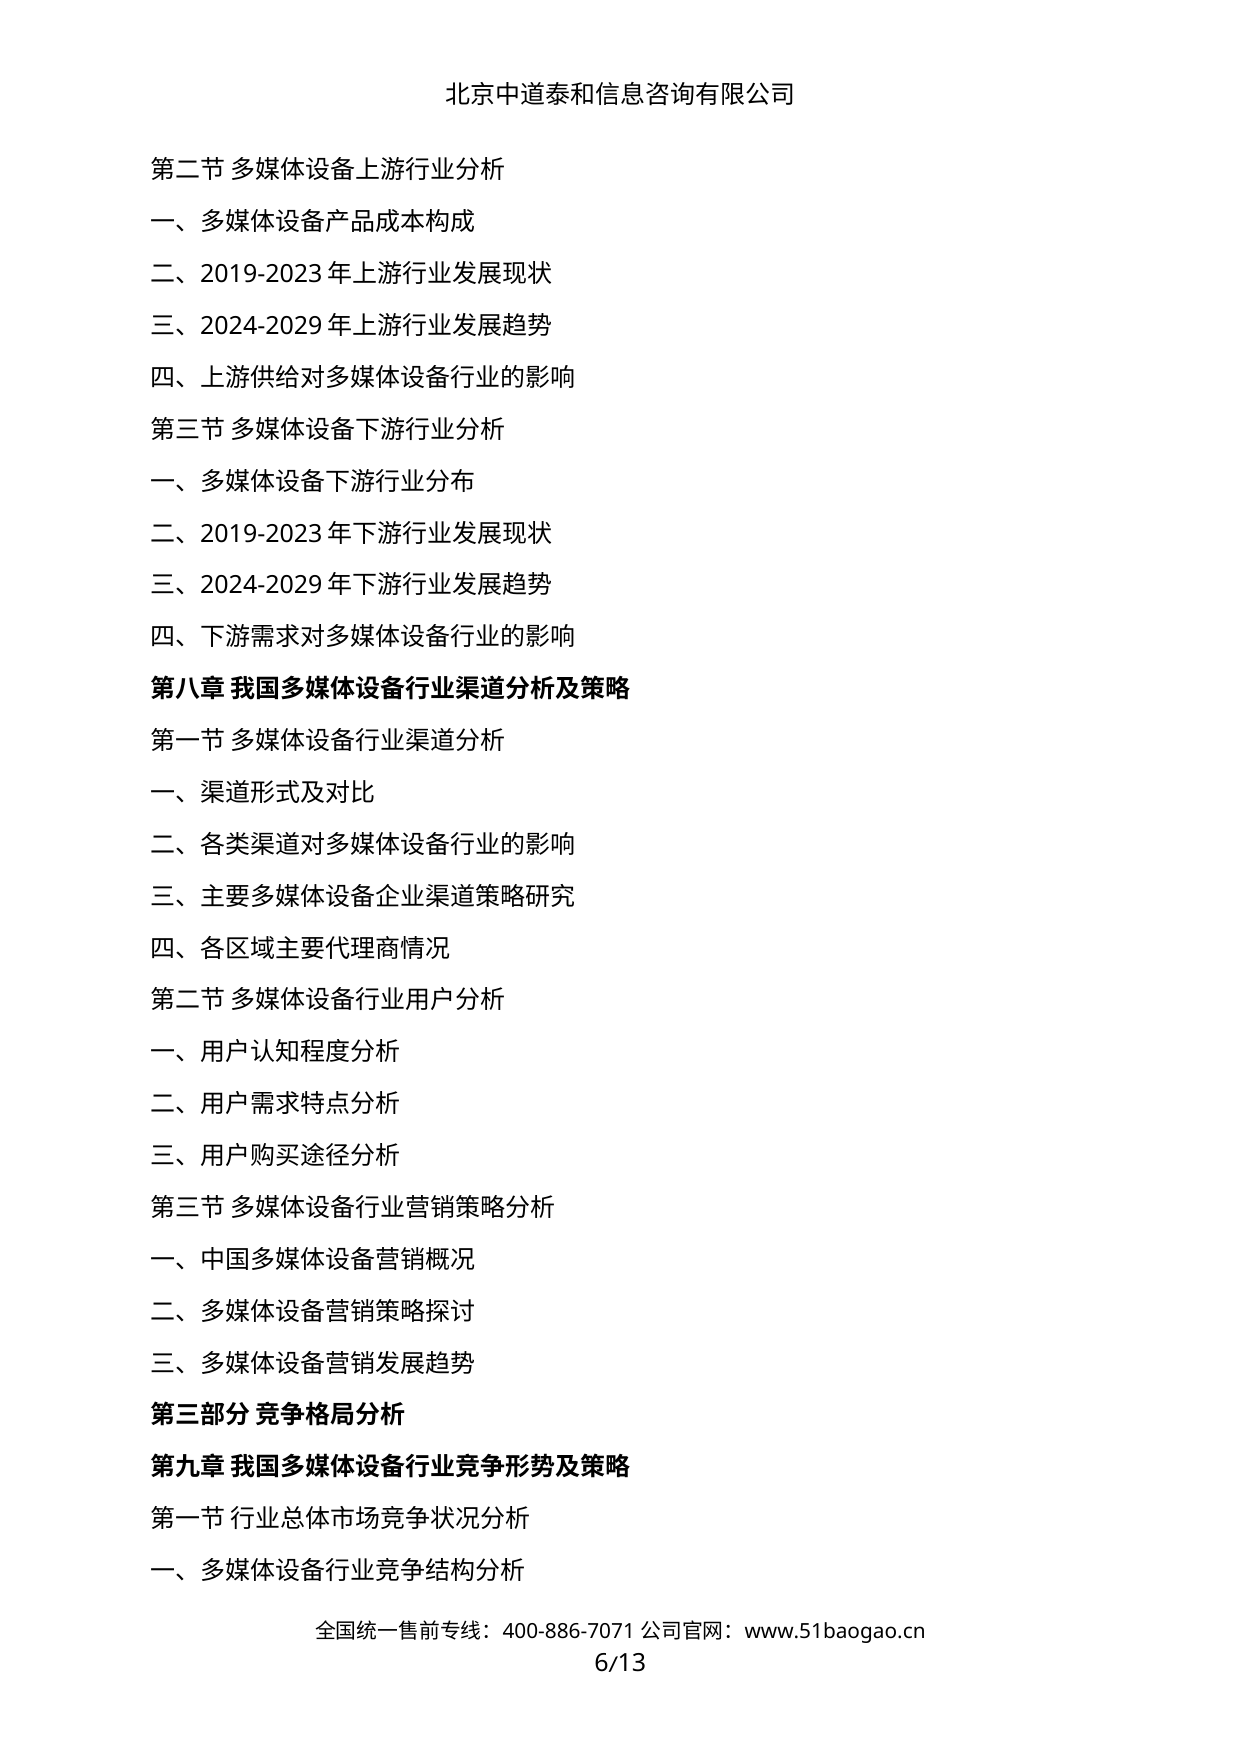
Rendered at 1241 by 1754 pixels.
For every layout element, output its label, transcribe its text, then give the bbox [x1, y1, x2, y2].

text 第九章 我国多媒体设备行业竞争形势及策略 [150, 1447, 1090, 1483]
text 一、用户认知程度分析 [150, 1032, 1090, 1068]
text 一、中国多媒体设备营销概况 [150, 1239, 1090, 1276]
text 第一节 行业总体市场竞争状况分析 [150, 1499, 1090, 1535]
text 第三节 多媒体设备行业营销策略分析 [150, 1187, 1090, 1224]
text 四、下游需求对多媒体设备行业的影响 [150, 617, 1090, 653]
text 第三节 多媒体设备下游行业分析 [150, 409, 1090, 446]
text 二、2019-2023年下游行业发展现状 [150, 513, 1090, 549]
text 四、上游供给对多媒体设备行业的影响 [150, 357, 1090, 394]
text 三、主要多媒体设备企业渠道策略研究 [150, 876, 1090, 912]
text 第一节 多媒体设备行业渠道分析 [150, 721, 1090, 757]
text 三、用户购买途径分析 [150, 1136, 1090, 1172]
text 二、用户需求特点分析 [150, 1084, 1090, 1120]
text 一、多媒体设备下游行业分布 [150, 461, 1090, 497]
text 第三部分 竞争格局分析 [150, 1395, 1090, 1431]
text 二、多媒体设备营销策略探讨 [150, 1291, 1090, 1327]
text 三、多媒体设备营销发展趋势 [150, 1343, 1090, 1379]
text 一、多媒体设备行业竞争结构分析 [150, 1551, 1090, 1587]
text 一、渠道形式及对比 [150, 772, 1090, 809]
text 第二节 多媒体设备上游行业分析 [150, 150, 1090, 186]
text 四、各区域主要代理商情况 [150, 928, 1090, 964]
text 第二节 多媒体设备行业用户分析 [150, 980, 1090, 1016]
text 二、2019-2023年上游行业发展现状 [150, 254, 1090, 290]
text 一、多媒体设备产品成本构成 [150, 202, 1090, 238]
text 三、2024-2029年下游行业发展趋势 [150, 565, 1090, 601]
text 三、2024-2029年上游行业发展趋势 [150, 306, 1090, 342]
text 二、各类渠道对多媒体设备行业的影响 [150, 824, 1090, 861]
text 第八章 我国多媒体设备行业渠道分析及策略 [150, 669, 1090, 705]
